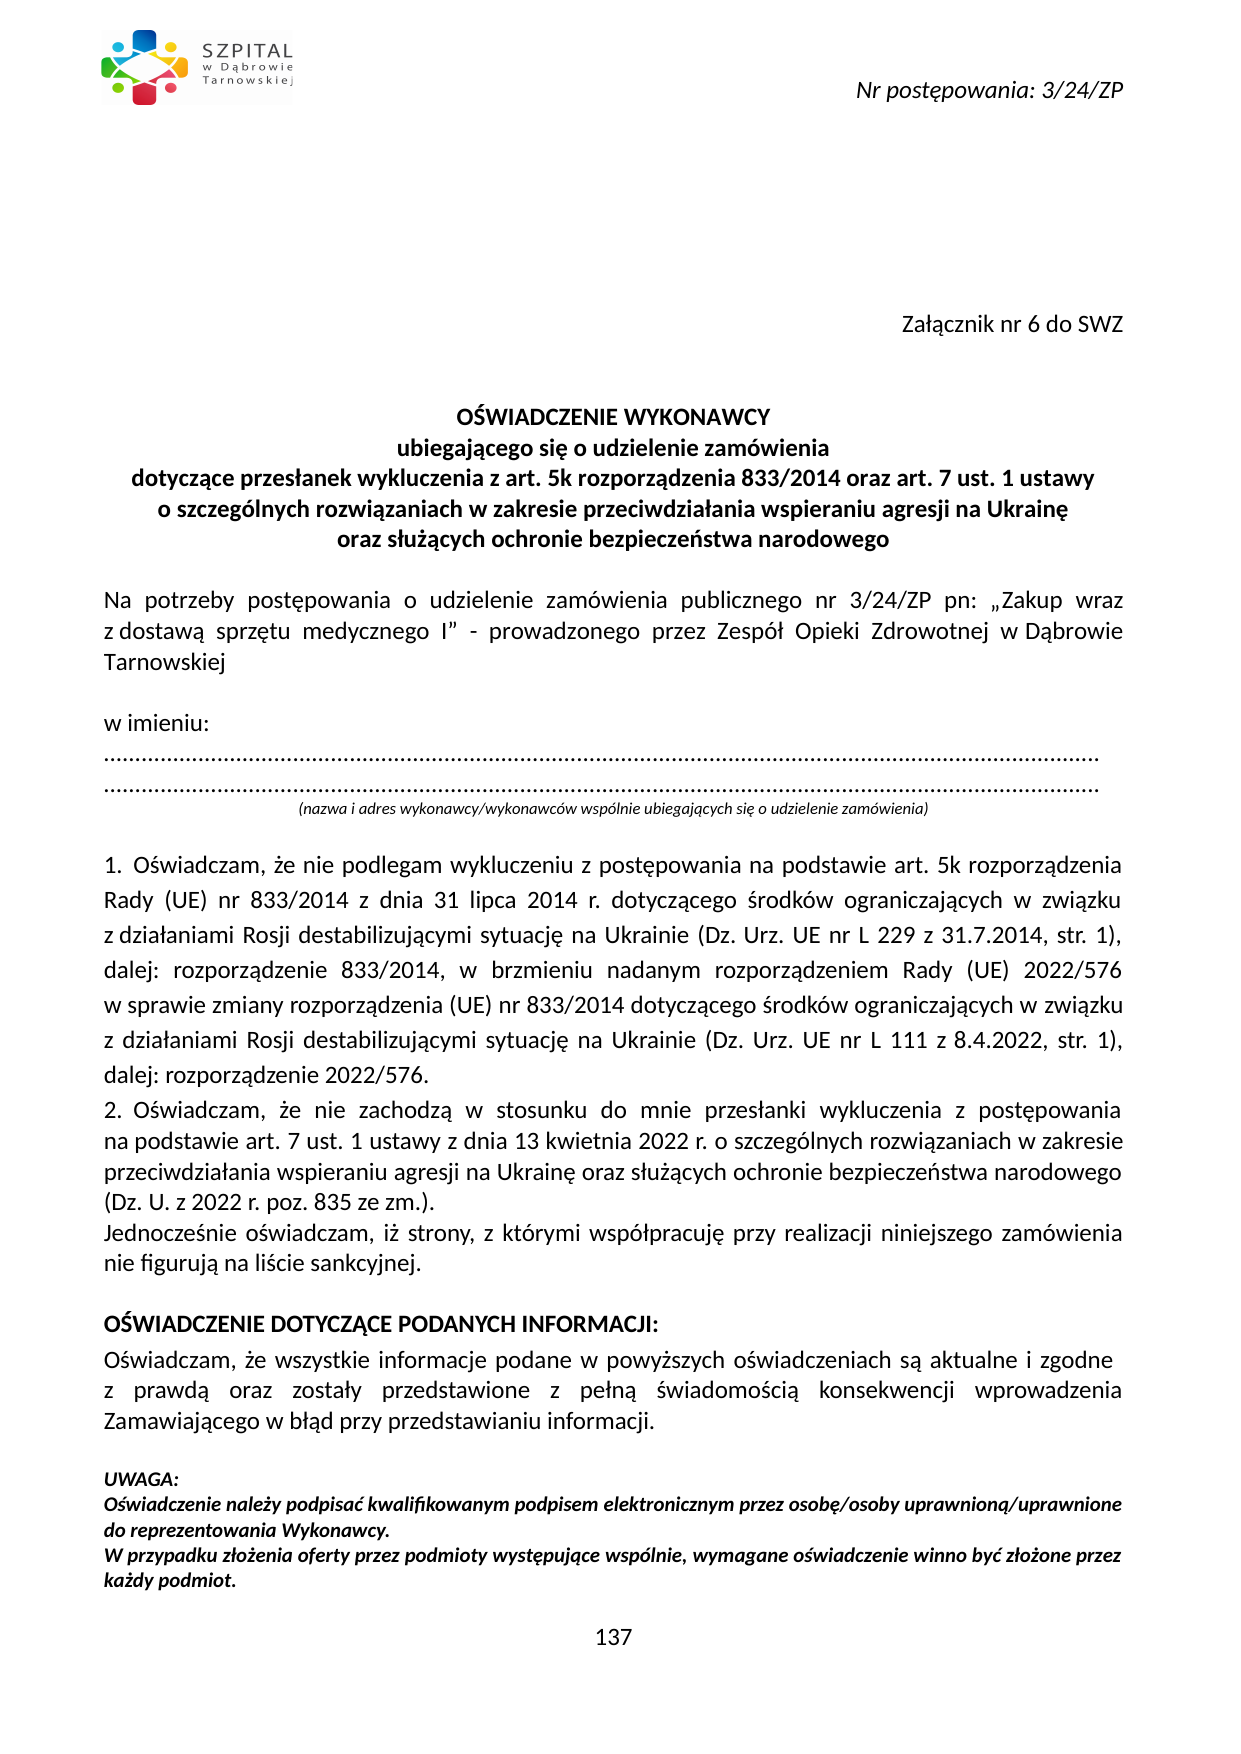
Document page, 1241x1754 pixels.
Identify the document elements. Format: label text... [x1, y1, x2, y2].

text .............................................................................................................................................................. [103, 737, 1123, 768]
text Jednocześnie oświadczam, iż strony, z którymi współpracuję przy realizacji niniejszego zamówienia nie figurują na liście sankcyjnej. [103, 1217, 1124, 1278]
text .............................................................................................................................................................. [103, 768, 1123, 798]
list Oświadczam, że nie podlegam wykluczeniu z postępowania na podstawie art. 5k rozporządzenia Rady (UE) nr 833/2014 z dnia 31 lipca 2014 r. dotyczącego środków ograniczających w związku z działaniami Rosji destabilizującymi sytuację na Ukrainie (Dz. Urz. UE nr L 229 z 31.7.2014, str. 1), dalej: rozporządzenie 833/2014, w brzmieniu nadanym rozporządzeniem Rady (UE) 2022/576 w sprawie zmiany rozporządzenia (UE) nr 833/2014 dotyczącego środków ograniczających w związku z działaniami Rosji destabilizującymi sytuację na Ukrainie (Dz. Urz. UE nr L 111 z 8.4.2022, str. 1), dalej: rozporządzenie 2022/576. [103, 849, 1123, 1090]
list UWAGA: [103, 1466, 1123, 1491]
text dotyczące przesłanek wykluczenia z art. 5k rozporządzenia 833/2014 oraz art. 7 ust. 1 ustawy o szczególnych rozwiązaniach w zakresie przeciwdziałania wspieraniu agresji na Ukrainę oraz służących ochronie bezpieczeństwa narodowego [103, 463, 1123, 554]
text Oświadczam, że wszystkie informacje podane w powyższych oświadczeniach są aktualne i zgodne z prawdą oraz zostały przedstawione z pełną świadomością konsekwencji wprowadzenia Zamawiającego w błąd przy przedstawianiu informacji. [103, 1344, 1123, 1435]
text Załącznik nr 6 do SWZ [103, 308, 1123, 339]
text OŚWIADCZENIE DOTYCZĄCE PODANYCH INFORMACJI: [103, 1308, 1123, 1339]
picture [101, 30, 293, 105]
text Na potrzeby postępowania o udzielenie zamówienia publicznego nr 3/24/ZP pn: „Zakup wraz z dostawą sprzętu medycznego I” - prowadzonego przez Zespół Opieki Zdrowotnej w Dąbrowie Tarnowskiej [103, 585, 1123, 676]
text OŚWIADCZENIE WYKONAWCY [103, 402, 1123, 432]
text (nazwa i adres wykonawcy/wykonawców wspólnie ubiegających się o udzielenie zamówienia) [103, 798, 1123, 819]
text ubiegającego się o udzielenie zamówienia [103, 432, 1123, 463]
text W przypadku złożenia oferty przez podmioty występujące wspólnie, wymagane oświadczenie winno być złożone przez każdy podmiot. [103, 1542, 1123, 1593]
text w imieniu: [103, 707, 1123, 737]
list Oświadczam, że nie zachodzą w stosunku do mnie przesłanki wykluczenia z postępowania na podstawie art. 7 ust. 1 ustawy z dnia 13 kwietnia 2022 r. o szczególnych rozwiązaniach w zakresie przeciwdziałania wspieraniu agresji na Ukrainę oraz służących ochronie bezpieczeństwa narodowego (Dz. U. z 2022 r. poz. 835 ze zm.). [103, 1094, 1123, 1217]
text Oświadczenie należy podpisać kwalifikowanym podpisem elektronicznym przez osobę/osoby uprawnioną/uprawnione do reprezentowania Wykonawcy. [103, 1491, 1123, 1542]
